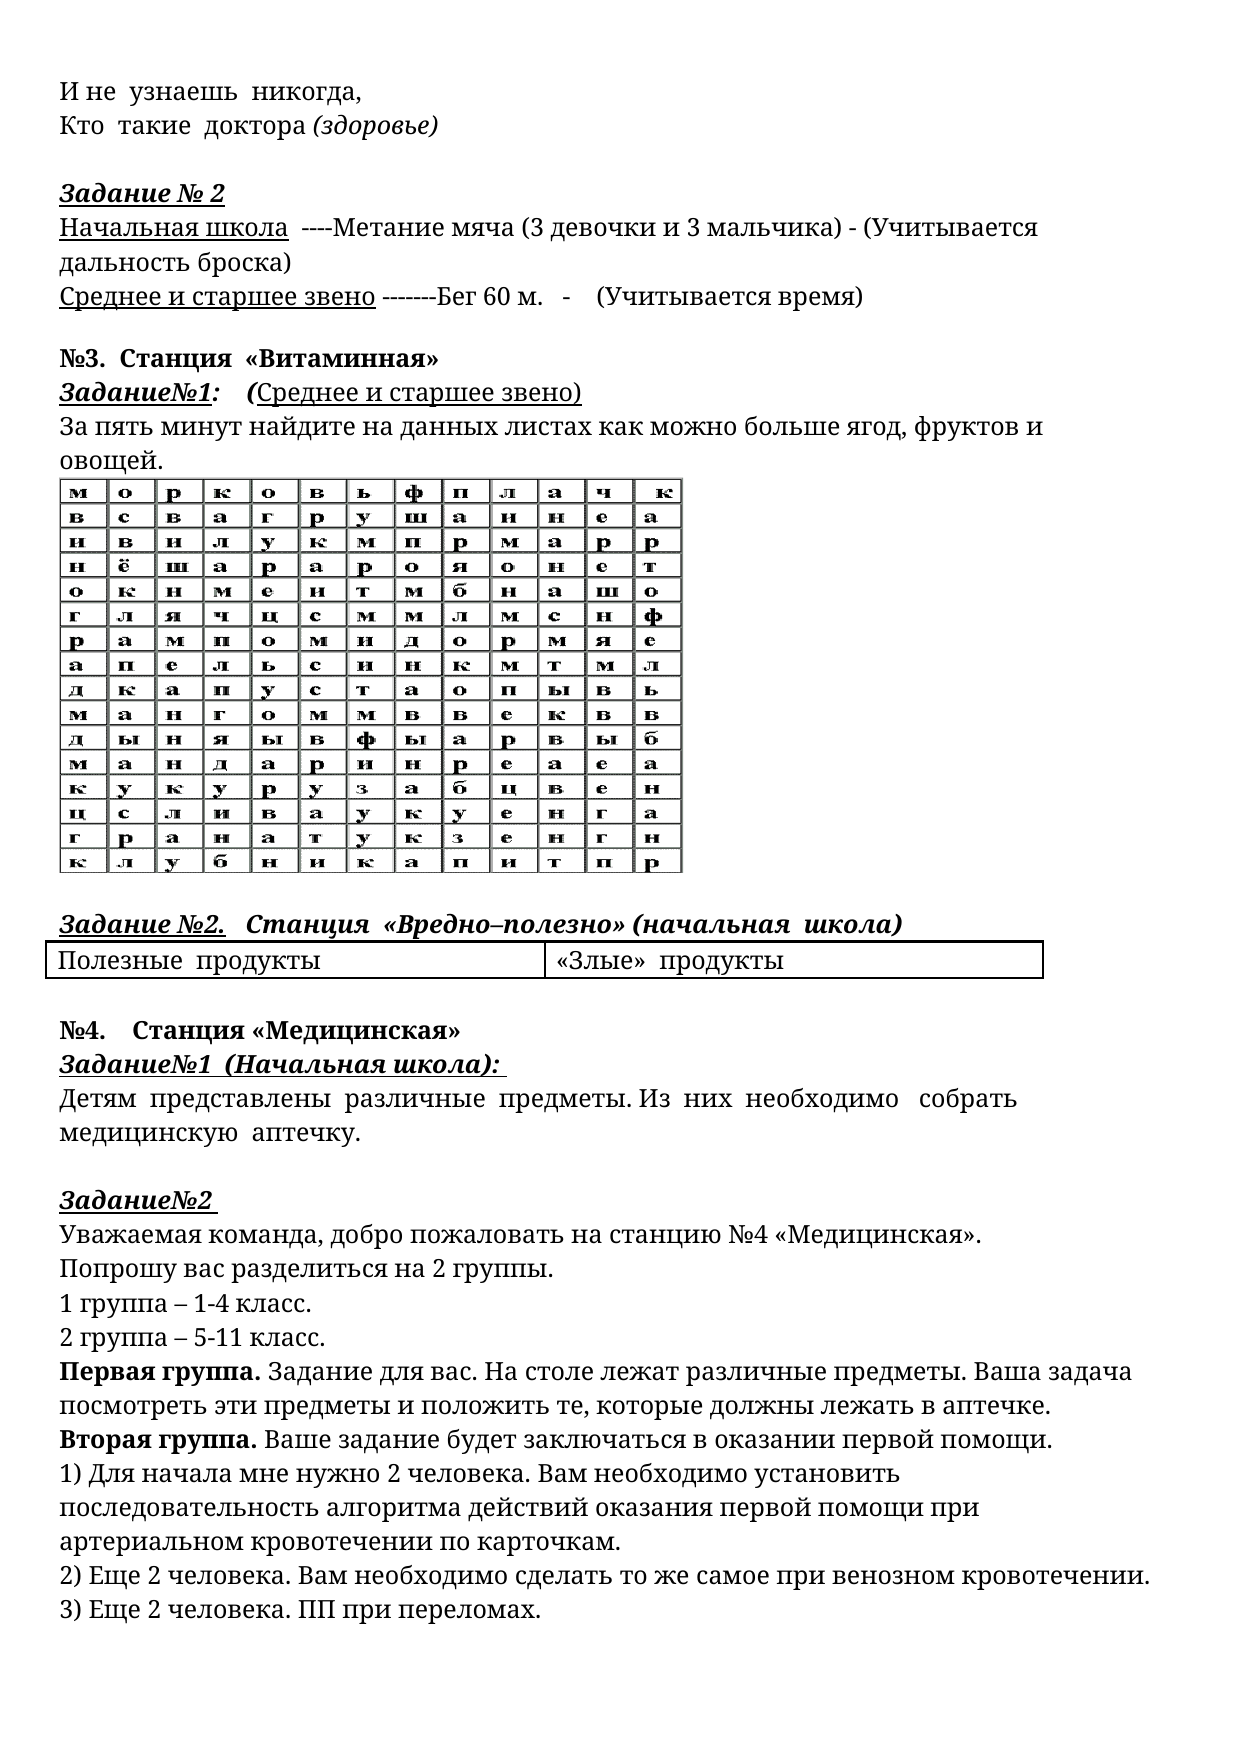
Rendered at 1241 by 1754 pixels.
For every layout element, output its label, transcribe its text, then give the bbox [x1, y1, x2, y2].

text Задание№1: (Среднее и старшее звено) [59, 375, 1152, 409]
picture [59, 477, 684, 873]
text Первая группа. Задание для вас. На столе лежат различные предметы. Ваша задача посмотреть эти предметы и положить те, которые должны лежать в аптечке. [59, 1353, 1152, 1421]
text 1) Для начала мне нужно 2 человека. Вам необходимо установить последовательность алгоритма действий оказания первой помощи при артериальном кровотечении по карточкам. [59, 1456, 1152, 1558]
text За пять минут найдите на данных листах как можно больше ягод, фруктов и овощей. [59, 409, 1152, 477]
text 2 группа – 5-11 класс. [59, 1319, 1152, 1353]
text Задание № 2 [59, 176, 1152, 210]
text 3) Еще 2 человека. ПП при переломах. [59, 1592, 1152, 1626]
text №4. Станция «Медицинская» Задание№1 (Начальная школа): [59, 1013, 1152, 1081]
text Попрошу вас разделиться на 2 группы. [59, 1251, 1152, 1285]
text 2) Еще 2 человека. Вам необходимо сделать то же самое при венозном кровотечении. [59, 1558, 1152, 1592]
text Уважаемая команда, добро пожаловать на станцию №4 «Медицинская». [59, 1217, 1152, 1251]
text Начальная школа ----Метание мяча (3 девочки и 3 мальчика) - (Учитывается дальность броска) Среднее и старшее звено -------Бег 60 м. - (Учитывается время) [59, 210, 1152, 341]
text Задание№2 [59, 1149, 1152, 1217]
table_header «Злые» продукты [546, 943, 1042, 977]
text Кто такие доктора (здоровье) [59, 108, 1152, 142]
text 1 группа – 1-4 класс. [59, 1285, 1152, 1319]
text №3. Станция «Витаминная» [59, 341, 1152, 375]
table_header Полезные продукты [47, 943, 544, 977]
text Задание №2. Станция «Вредно–полезно» (начальная школа) [59, 906, 1152, 940]
text Вторая группа. Ваше задание будет заключаться в оказании первой помощи. [59, 1421, 1152, 1456]
text Детям представлены различные предметы. Из них необходимо собрать медицинскую аптечку. [59, 1081, 1152, 1149]
text И не узнаешь никогда, [59, 74, 1152, 108]
